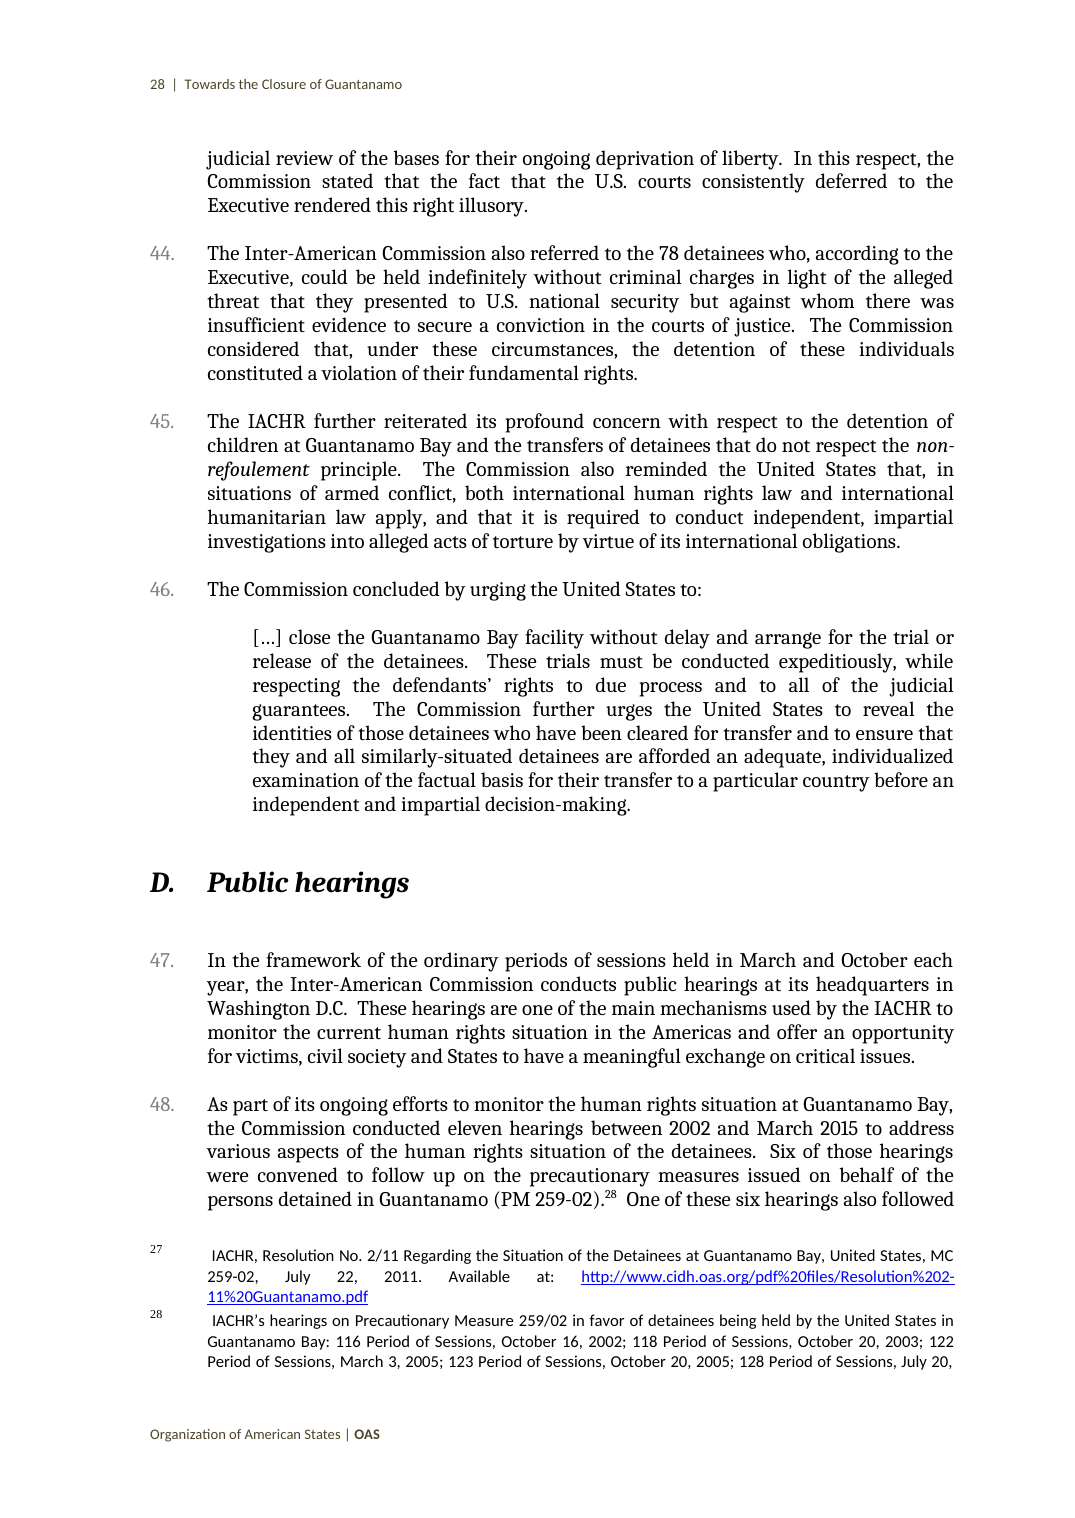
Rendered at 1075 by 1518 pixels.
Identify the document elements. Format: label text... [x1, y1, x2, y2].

list The IACHR further reiterated its profound concern with respect to the detention of children at Guantanamo Bay and the transfers of detainees that do not respect the non-refoulement principle. The Commission also reminded the United States that, in situations of armed conflict, both international human rights law and international humanitarian law apply, and that it is required to conduct independent, impartial investigations into alleged acts of torture by virtue of its international obligations. [150, 410, 955, 553]
text […] close the Guantanamo Bay facility without delay and arrange for the trial or release of the detainees. These trials must be conducted expeditiously, while respecting the defendants’ rights to due process and to all of the judicial guarantees. The Commission further urges the United States to reveal the identities of those detainees who have been cleared for transfer and to ensure that they and all similarly-situated detainees are afforded an adequate, individualized examination of the factual basis for their transfer to a particular country before an independent and impartial decision-making. [252, 625, 955, 817]
list The Inter-American Commission also referred to the 78 detainees who, according to the Executive, could be held indefinitely without criminal charges in light of the alleged threat that they presented to U.S. national security but against whom there was insufficient evidence to secure a conviction in the courts of justice. The Commission considered that, under these circumstances, the detention of these individuals constituted a violation of their fundamental rights. [150, 242, 955, 386]
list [150, 1092, 955, 1212]
list In the framework of the ordinary periods of sessions held in March and October each year, the Inter-American Commission conducts public hearings at its headquarters in Washington D.C. These hearings are one of the main mechanisms used by the IACHR to monitor the current human rights situation in the Americas and offer an opportunity for victims, civil society and States to have a meaningful exchange on critical issues. [150, 948, 955, 1068]
list The Commission concluded by urging the United States to: [150, 577, 955, 601]
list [150, 146, 955, 218]
subtitle Public hearings [150, 866, 955, 899]
